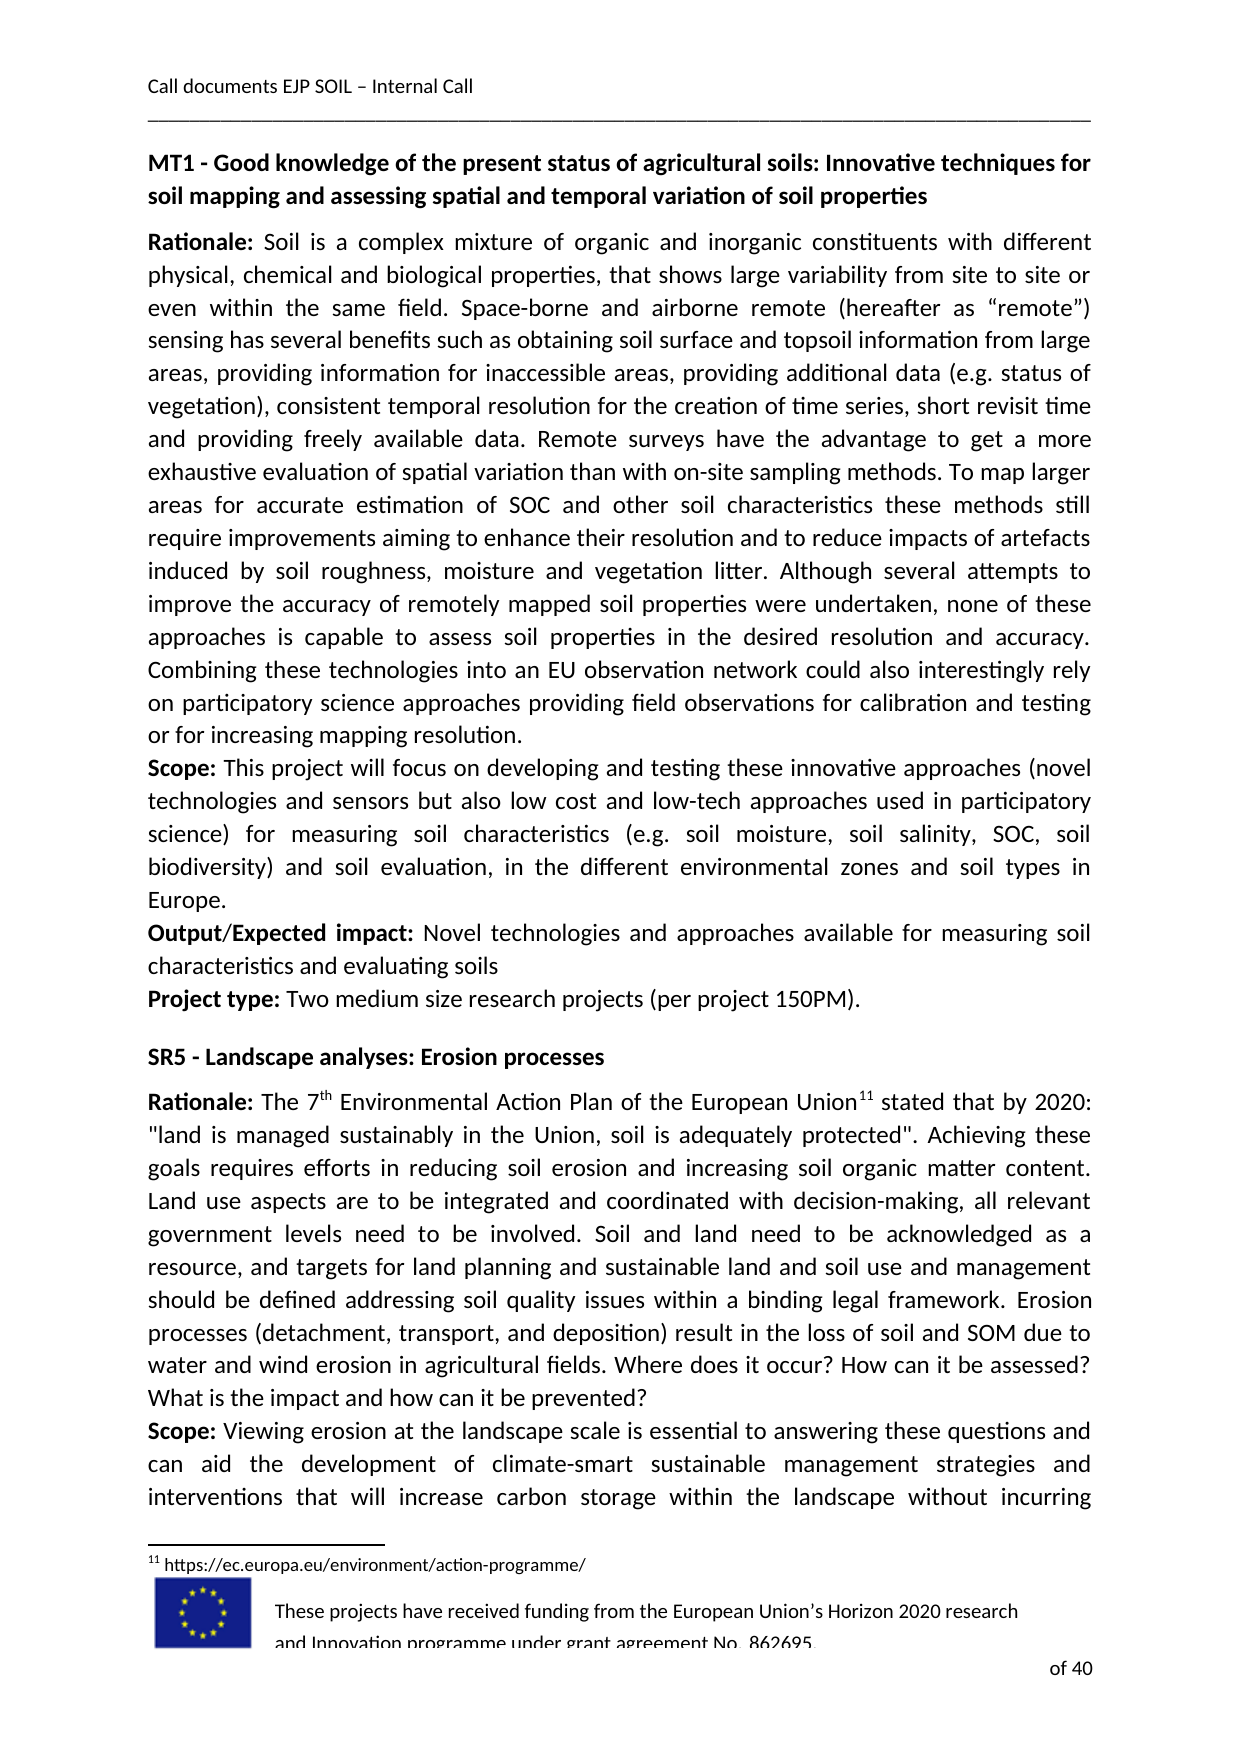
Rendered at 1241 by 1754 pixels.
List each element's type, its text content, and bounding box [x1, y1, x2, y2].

text Scope: This project will focus on developing and testing these innovative approaches (novel technologies and sensors but also low cost and low-tech approaches used in participatory science) for measuring soil characteristics (e.g. soil moisture, soil salinity, SOC, soil biodiversity) and soil evaluation, in the different environmental zones and soil types in Europe. [148, 753, 1093, 915]
subtitle MT1 - Good knowledge of the present status of agricultural soils: Innovative techniques for soil mapping and assessing spatial and temporal variation of soil properties [148, 148, 1093, 211]
subtitle SR5 - Landscape analyses: Erosion processes [148, 1041, 1093, 1071]
text Rationale: The 7th Environmental Action Plan of the European Union stated that by 2020: "land is managed sustainably in the Union, soil is adequately protected". Achieving these goals requires efforts in reducing soil erosion and increasing soil organic matter content. Land use aspects are to be integrated and coordinated with decision-making, all relevant government levels need to be involved. Soil and land need to be acknowledged as a resource, and targets for land planning and sustainable land and soil use and management should be defined addressing soil quality issues within a binding legal framework. Erosion processes (detachment, transport, and deposition) result in the loss of soil and SOM due to water and wind erosion in agricultural fields. Where does it occur? How can it be assessed? What is the impact and how can it be prevented? [148, 1086, 1093, 1413]
picture [153, 1576, 253, 1650]
text Output/Expected impact: Novel technologies and approaches available for measuring soil characteristics and evaluating soils [148, 917, 1093, 981]
text Project type: Two medium size research projects (per project 150PM). [148, 983, 1093, 1013]
text Rationale: Soil is a complex mixture of organic and inorganic constituents with different physical, chemical and biological properties, that shows large variability from site to site or even within the same field. Space-borne and airborne remote (hereafter as “remote”) sensing has several benefits such as obtaining soil surface and topsoil information from large areas, providing information for inaccessible areas, providing additional data (e.g. status of vegetation), consistent temporal resolution for the creation of time series, short revisit time and providing freely available data. Remote surveys have the advantage to get a more exhaustive evaluation of spatial variation than with on-site sampling methods. To map larger areas for accurate estimation of SOC and other soil characteristics these methods still require improvements aiming to enhance their resolution and to reduce impacts of artefacts induced by soil roughness, moisture and vegetation litter. Although several attempts to improve the accuracy of remotely mapped soil properties were undertaken, none of these approaches is capable to assess soil properties in the desired resolution and accuracy. Combining these technologies into an EU observation network could also interestingly rely on participatory science approaches providing field observations for calibration and testing or for increasing mapping resolution. [148, 226, 1093, 750]
